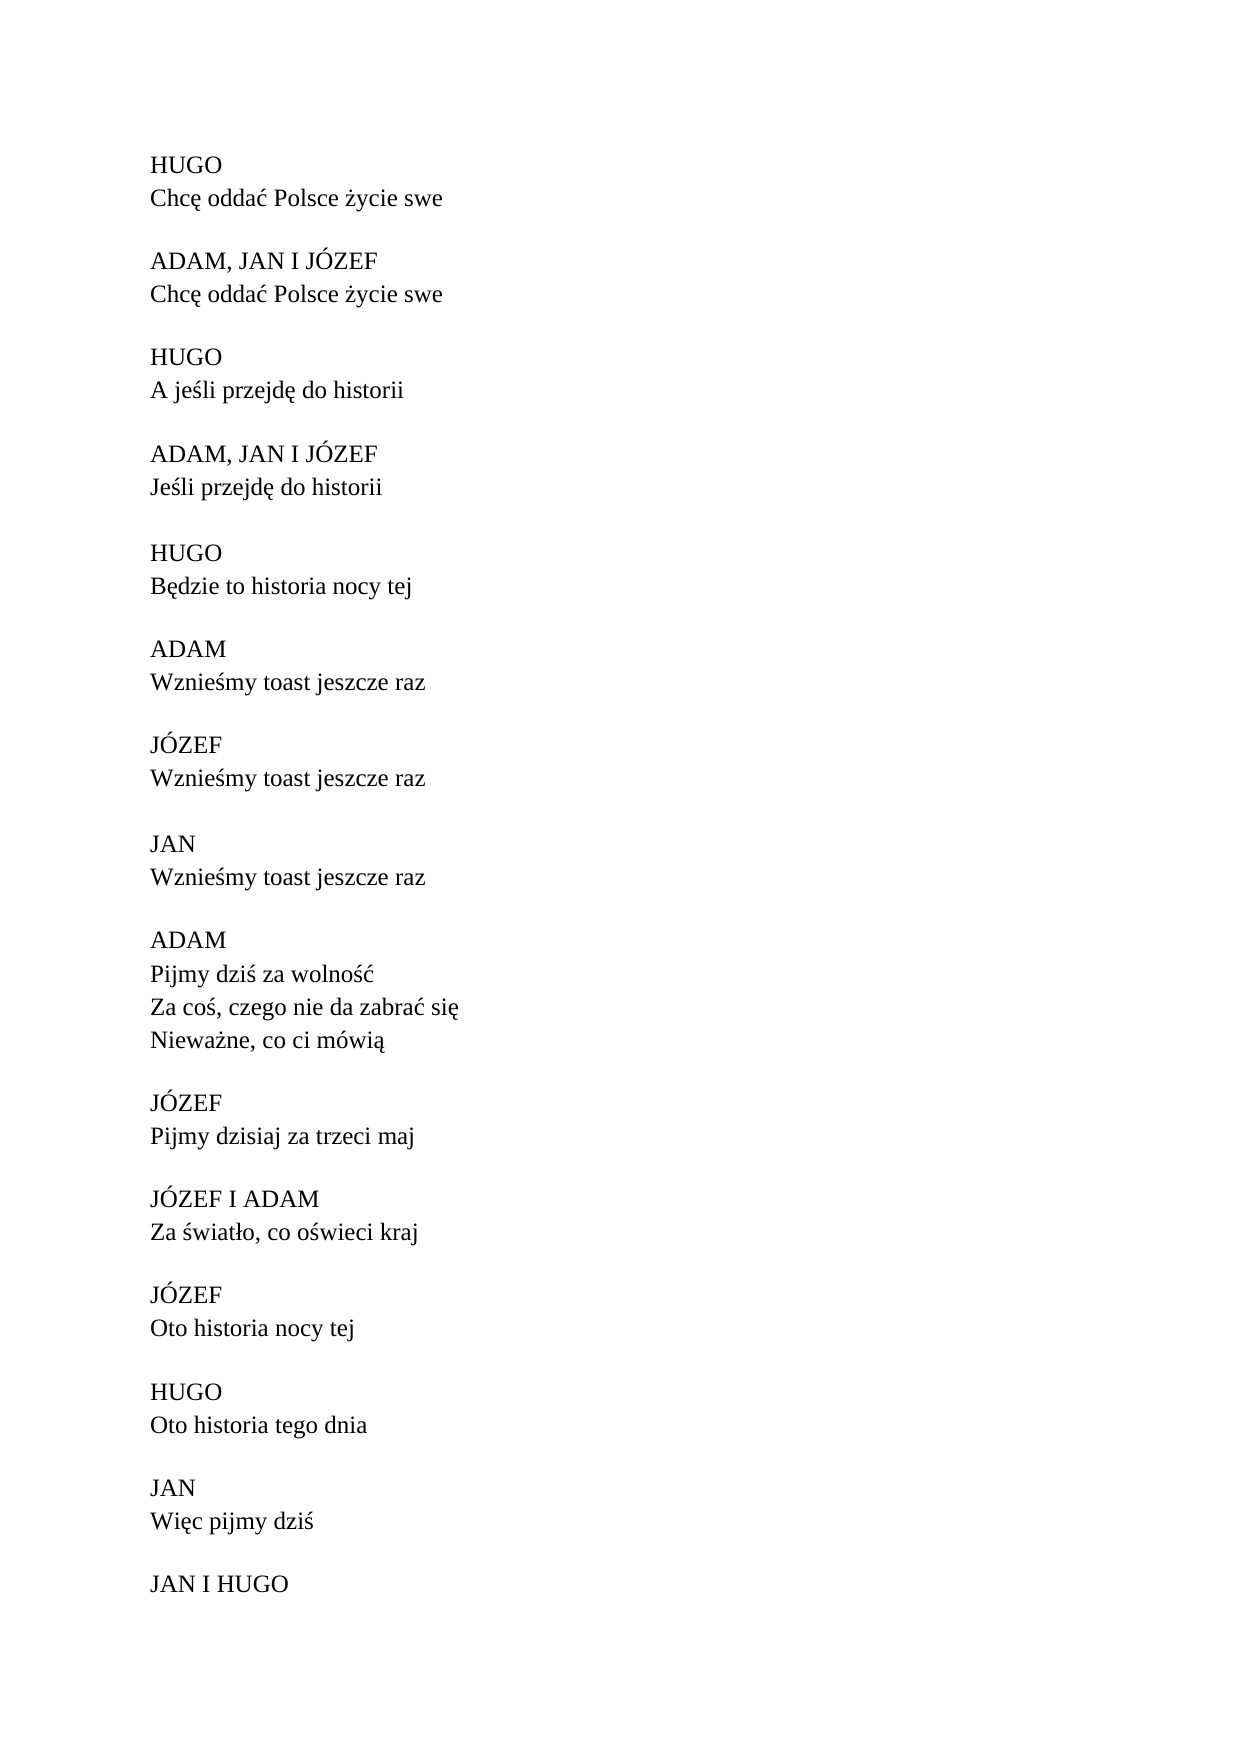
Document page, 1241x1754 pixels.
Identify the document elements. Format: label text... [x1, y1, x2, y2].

text JÓZEF [150, 1088, 1090, 1117]
text JAN [150, 1473, 1090, 1502]
text Za coś, czego nie da zabrać się [150, 992, 1090, 1020]
text HUGO [150, 538, 1090, 567]
text HUGO [150, 150, 1090, 179]
text ADAM, JAN I JÓZEF [150, 246, 1090, 275]
text JÓZEF [150, 730, 1090, 759]
text Wznieśmy toast jeszcze raz [150, 763, 1090, 792]
text Wznieśmy toast jeszcze raz [150, 667, 1090, 696]
text Pijmy dziś za wolność [150, 959, 1090, 987]
text Chcę oddać Polsce życie swe [150, 279, 1090, 308]
text Jeśli przejdę do historii [150, 472, 1090, 501]
text Chcę oddać Polsce życie swe [150, 183, 1090, 212]
text A jeśli przejdę do historii [150, 376, 1090, 404]
text JAN I HUGO [150, 1569, 1090, 1598]
text HUGO [150, 1377, 1090, 1405]
text JÓZEF I ADAM [150, 1184, 1090, 1213]
text Nieważne, co ci mówią [150, 1025, 1090, 1053]
text JÓZEF [150, 1280, 1090, 1309]
text JAN [150, 829, 1090, 858]
text ADAM [150, 926, 1090, 954]
text Będzie to historia nocy tej [150, 571, 1090, 599]
text Oto historia tego dnia [150, 1410, 1090, 1438]
text ADAM [150, 634, 1090, 663]
text Wznieśmy toast jeszcze raz [150, 862, 1090, 891]
text Więc pijmy dziś [150, 1506, 1090, 1535]
text HUGO [150, 342, 1090, 371]
text Za światło, co oświeci kraj [150, 1217, 1090, 1246]
text ADAM, JAN I JÓZEF [150, 439, 1090, 467]
text Pijmy dzisiaj za trzeci maj [150, 1121, 1090, 1150]
text Oto historia nocy tej [150, 1313, 1090, 1342]
